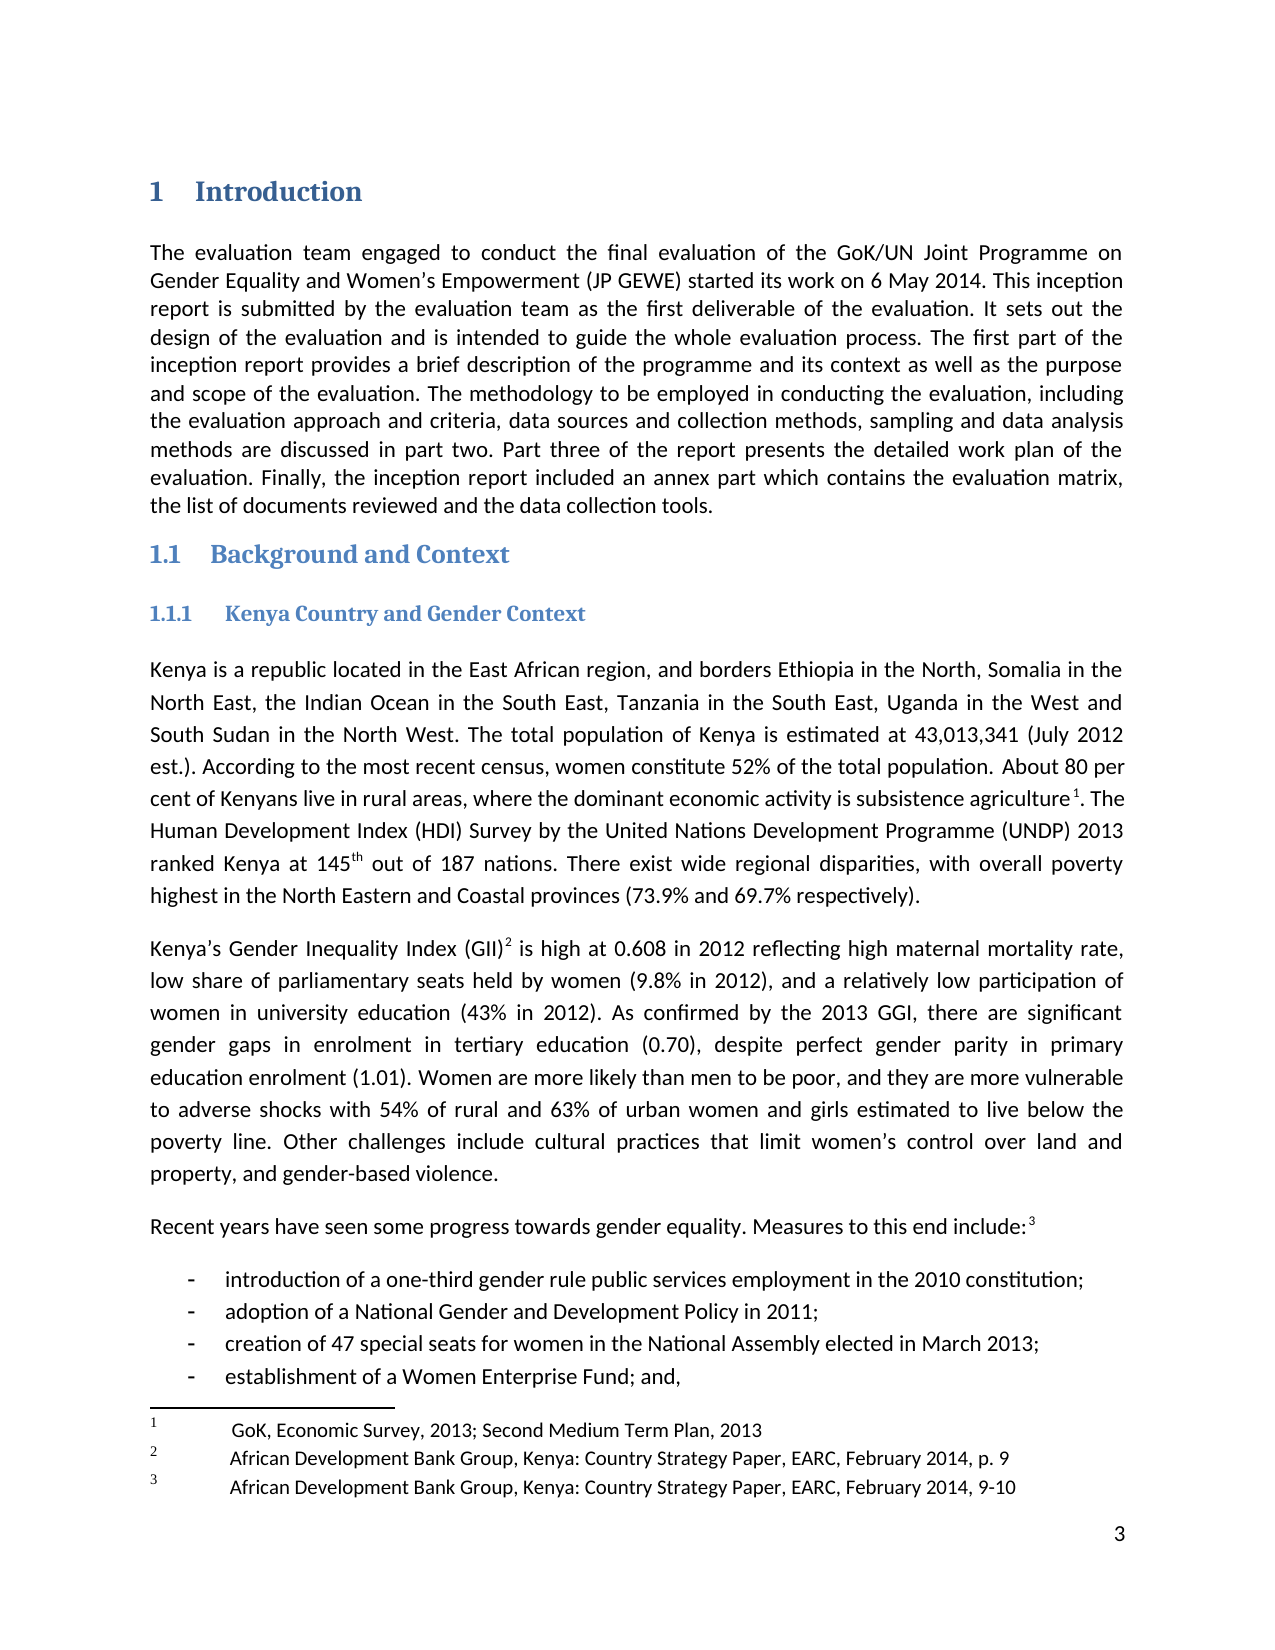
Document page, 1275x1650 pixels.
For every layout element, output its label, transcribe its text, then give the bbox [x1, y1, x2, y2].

text The evaluation team engaged to conduct the final evaluation of the GoK/UN Joint Programme on Gender Equality and Women’s Empowerment (JP GEWE) started its work on 6 May 2014. This inception report is submitted by the evaluation team as the first deliverable of the evaluation. It sets out the design of the evaluation and is intended to guide the whole evaluation process. The first part of the inception report provides a brief description of the programme and its context as well as the purpose and scope of the evaluation. The methodology to be employed in conducting the evaluation, including the evaluation approach and criteria, data sources and collection methods, sampling and data analysis methods are discussed in part two. Part three of the report presents the detailed work plan of the evaluation. Finally, the inception report included an annex part which contains the evaluation matrix, the list of documents reviewed and the data collection tools. [150, 238, 1125, 519]
text Kenya is a republic located in the East African region, and borders Ethiopia in the North, Somalia in the North East, the Indian Ocean in the South East, Tanzania in the South East, Uganda in the West and South Sudan in the North West. The total population of Kenya is estimated at 43,013,341 (July 2012 est.). According to the most recent census, women constitute 52% of the total population. About 80 per cent of Kenyans live in rural areas, where the dominant economic activity is subsistence agriculture. The Human Development Index (HDI) Survey by the United Nations Development Programme (UNDP) 2013 ranked Kenya at 145th out of 187 nations. There exist wide regional disparities, with overall poverty highest in the North Eastern and Coastal provinces (73.9% and 69.7% respectively). [150, 656, 1125, 909]
list introduction of a one-third gender rule public services employment in the 2010 constitution; [187, 1265, 1125, 1293]
text Recent years have seen some progress towards gender equality. Measures to this end include: [150, 1212, 1125, 1240]
list establishment of a Women Enterprise Fund; and, [187, 1362, 1125, 1390]
list creation of 47 special seats for women in the National Assembly elected in March 2013; [187, 1329, 1125, 1358]
subtitle Introduction [150, 175, 1125, 208]
subtitle Kenya Country and Gender Context [150, 600, 1125, 627]
list adoption of a National Gender and Development Policy in 2011; [187, 1297, 1125, 1325]
text Kenya’s Gender Inequality Index (GII) is high at 0.608 in 2012 reflecting high maternal mortality rate, low share of parliamentary seats held by women (9.8% in 2012), and a relatively low participation of women in university education (43% in 2012). As confirmed by the 2013 GGI, there are significant gender gaps in enrolment in tertiary education (0.70), despite perfect gender parity in primary education enrolment (1.01). Women are more likely than men to be poor, and they are more vulnerable to adverse shocks with 54% of rural and 63% of urban women and girls estimated to live below the poverty line. Other challenges include cultural practices that limit women’s control over land and property, and gender-based violence. [150, 934, 1125, 1187]
subtitle Background and Context [150, 539, 1125, 571]
